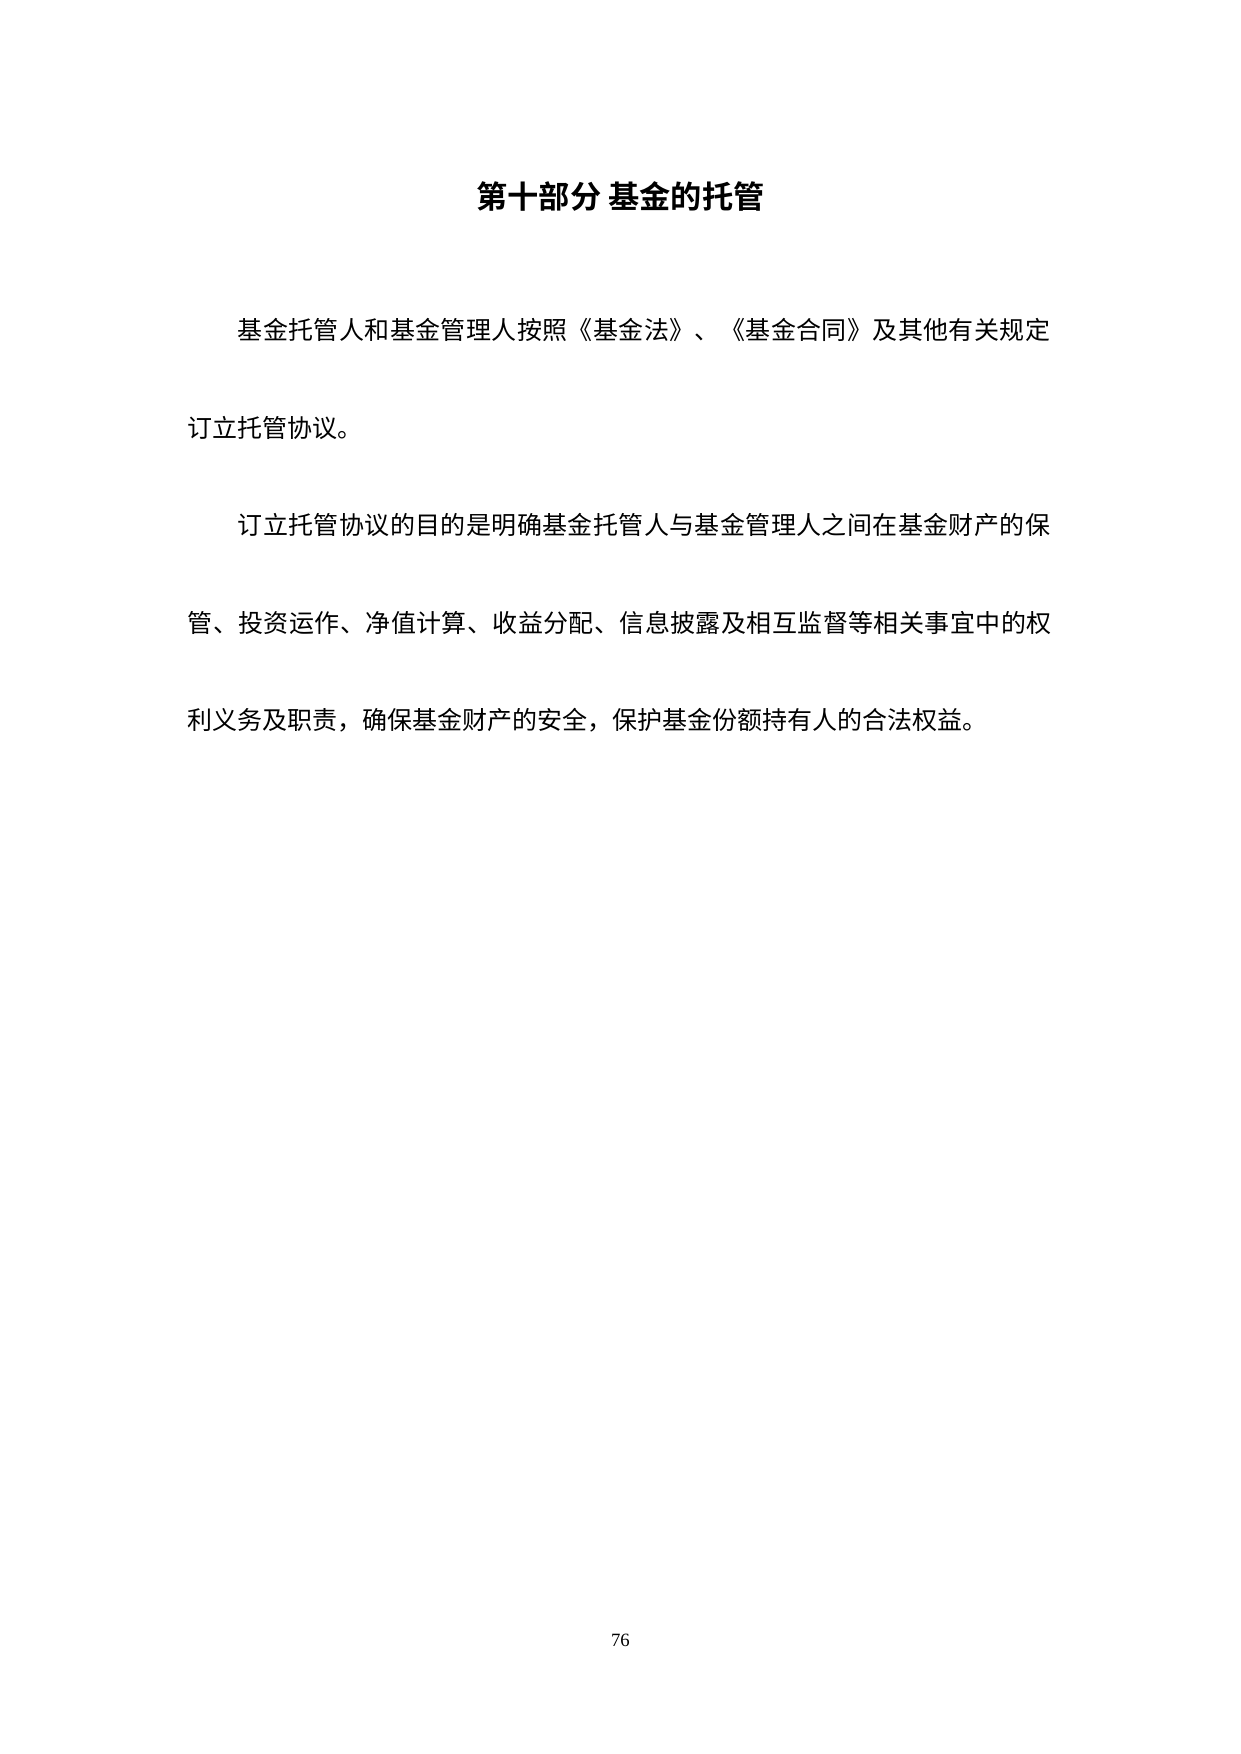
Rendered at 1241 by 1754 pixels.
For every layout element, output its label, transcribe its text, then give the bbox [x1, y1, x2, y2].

subtitle 第十部分 基金的托管 [187, 162, 1053, 227]
text 订立托管协议的目的是明确基金托管人与基金管理人之间在基金财产的保管、投资运作、净值计算、收益分配、信息披露及相互监督等相关事宜中的权利义务及职责，确保基金财产的安全，保护基金份额持有人的合法权益。 [187, 477, 1053, 737]
text 基金托管人和基金管理人按照《基金法》、《基金合同》及其他有关规定订立托管协议。 [187, 296, 1053, 459]
